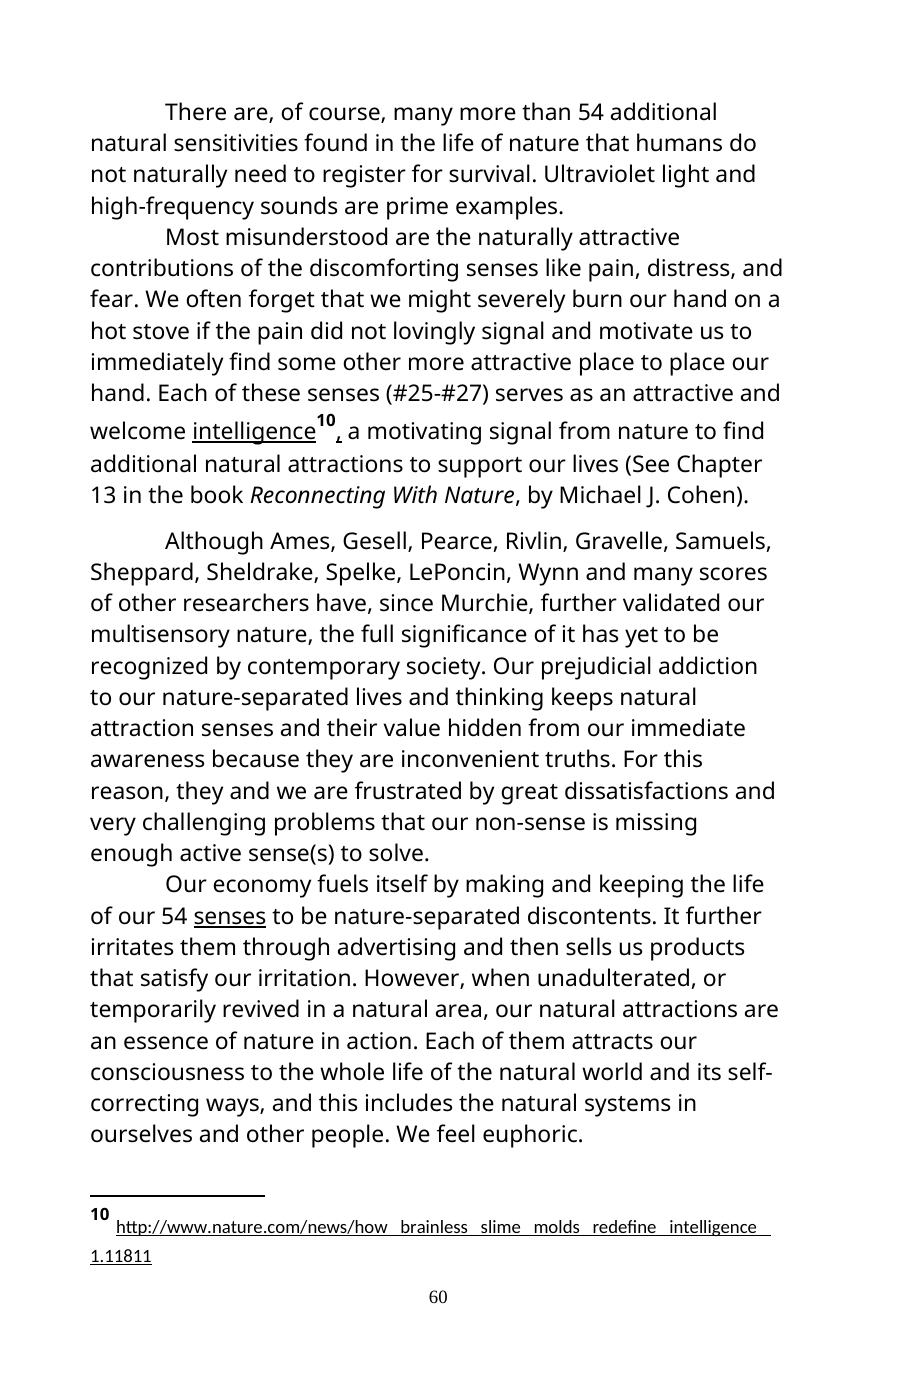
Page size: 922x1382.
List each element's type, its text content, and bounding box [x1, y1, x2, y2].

text There are, of course, many more than 54 additional natural sensitivities found in the life of nature that humans do not naturally need to register for survival. Ultraviolet light and high-frequency sounds are prime examples. [90, 96, 786, 221]
text Most misunderstood are the naturally attractive contributions of the discomforting senses like pain, distress, and fear. We often forget that we might severely burn our hand on a hot stove if the pain did not lovingly signal and motivate us to immediately find some other more attractive place to place our hand. Each of these senses (#25-#27) serves as an attractive and welcome intelligence, a motivating signal from nature to find additional natural attractions to support our lives (See Chapter 13 in the book Reconnecting With Nature, by Michael J. Cohen). [90, 221, 786, 511]
text Our economy fuels itself by making and keeping the life of our 54 senses to be nature-separated discontents. It further irritates them through advertising and then sells us products that satisfy our irritation. However, when unadulterated, or temporarily revived in a natural area, our natural attractions are an essence of nature in action. Each of them attracts our consciousness to the whole life of the natural world and its self-correcting ways, and this includes the natural systems in ourselves and other people. We feel euphoric. [90, 868, 786, 1150]
text Although Ames, Gesell, Pearce, Rivlin, Gravelle, Samuels, Sheppard, Sheldrake, Spelke, LePoncin, Wynn and many scores of other researchers have, since Murchie, further validated our multisensory nature, the full significance of it has yet to be recognized by contemporary society. Our prejudicial addiction to our nature-separated lives and thinking keeps natural attraction senses and their value hidden from our immediate awareness because they are inconvenient truths. For this reason, they and we are frustrated by great dissatisfactions and very challenging problems that our non-sense is missing enough active sense(s) to solve. [90, 525, 786, 868]
